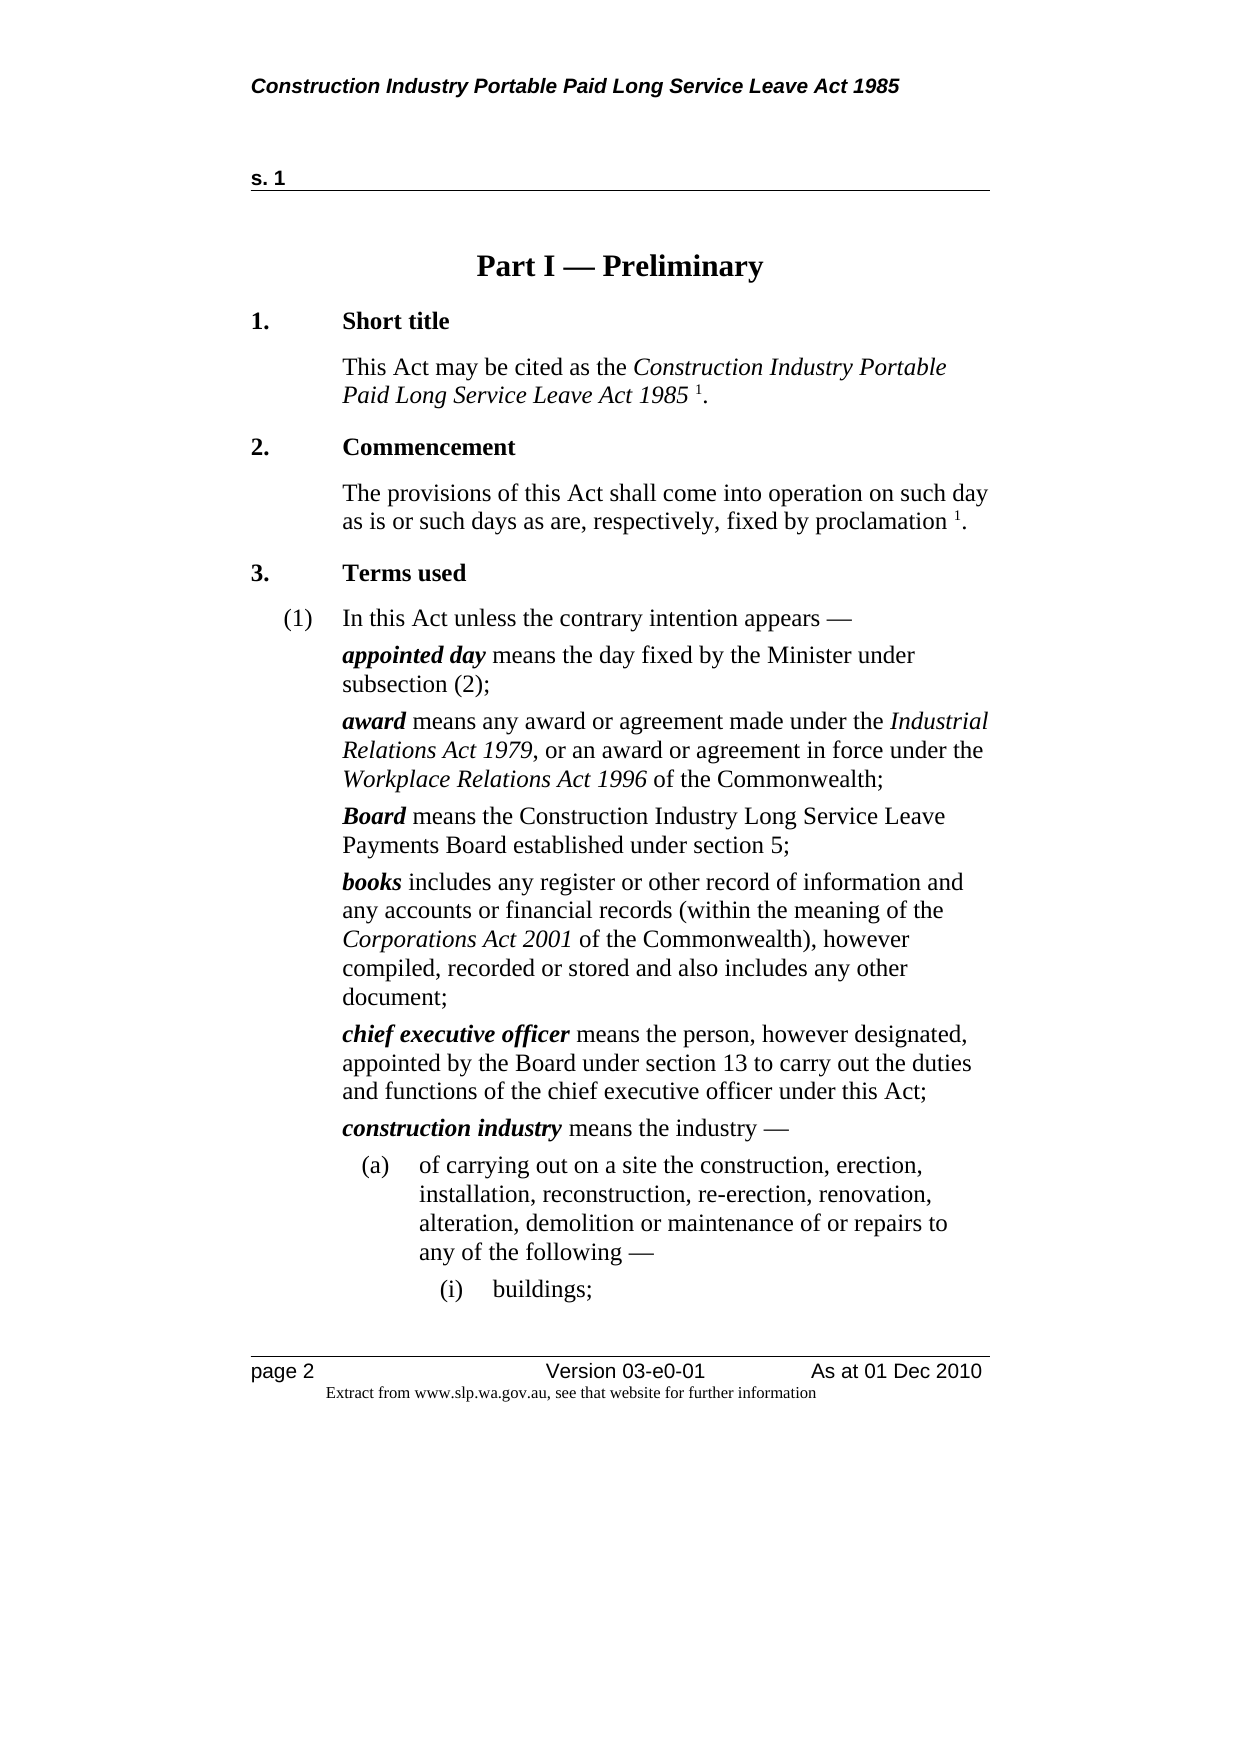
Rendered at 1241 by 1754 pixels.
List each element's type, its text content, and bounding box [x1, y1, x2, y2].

text (a) of carrying out on a site the construction, erection, installation, reconstruction, re-erection, renovation, alteration, demolition or maintenance of or repairs to any of the following — [251, 1151, 990, 1266]
subtitle 2. Commencement [251, 432, 990, 461]
subtitle 3. Terms used [251, 558, 990, 587]
text award means any award or agreement made under the Industrial Relations Act 1979, or an award or agreement in force under the Workplace Relations Act 1996 of the Commonwealth; [251, 706, 990, 793]
text chief executive officer means the person, however designated, appointed by the Board under section 13 to carry out the duties and functions of the chief executive officer under this Act; [251, 1019, 990, 1105]
subtitle Part I — Preliminary [251, 247, 990, 283]
text books includes any register or other record of information and any accounts or financial records (within the meaning of the Corporations Act 2001 of the Commonwealth), however compiled, recorded or stored and also includes any other document; [251, 867, 990, 1011]
text (i) buildings; [251, 1274, 990, 1303]
text This Act may be cited as the Construction Industry Portable Paid Long Service Leave Act 1985 1. [251, 352, 990, 409]
text (1) In this Act unless the contrary intention appears — [251, 603, 990, 632]
text appointed day means the day fixed by the Minister under subsection (2); [251, 641, 990, 698]
subtitle 1. Short title [251, 306, 990, 335]
text The provisions of this Act shall come into operation on such day as is or such days as are, respectively, fixed by proclamation 1. [251, 478, 990, 535]
text Board means the Construction Industry Long Service Leave Payments Board established under section 5; [251, 801, 990, 858]
text construction industry means the industry — [251, 1113, 990, 1142]
